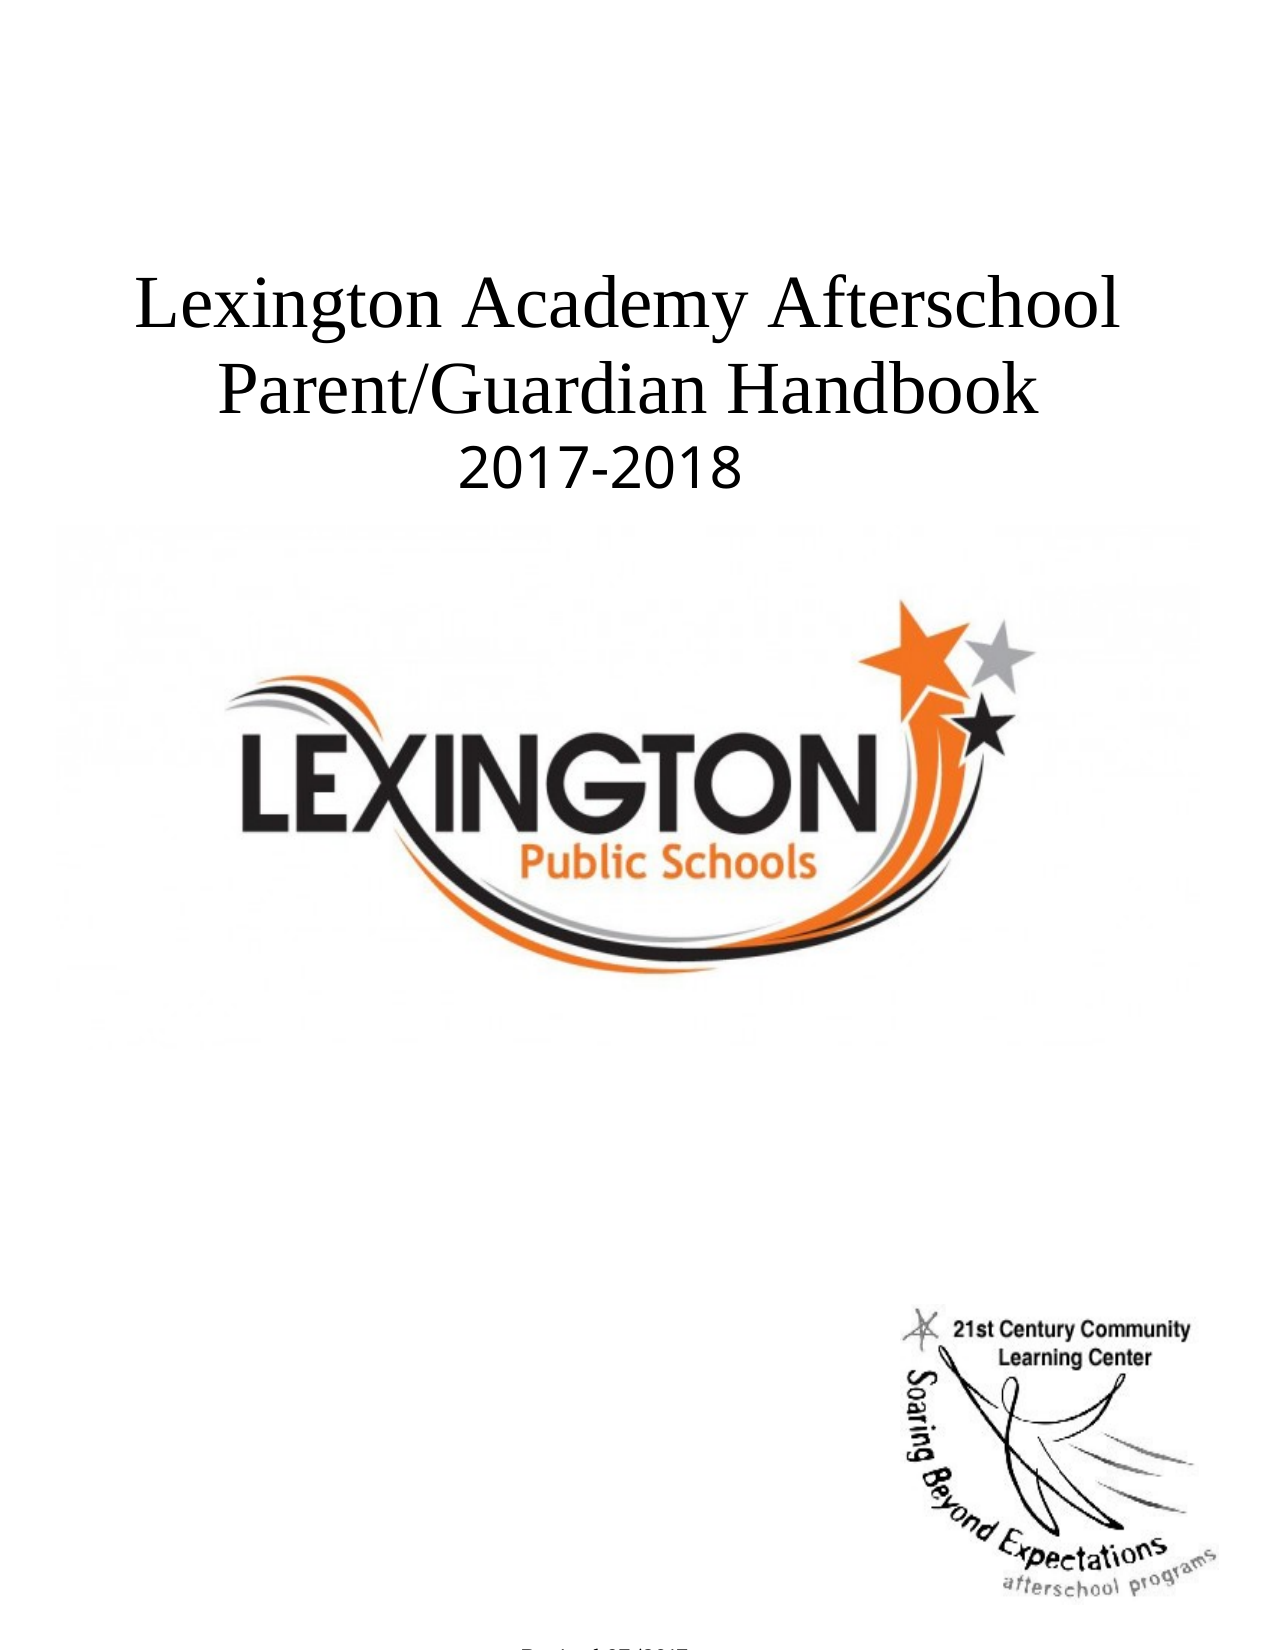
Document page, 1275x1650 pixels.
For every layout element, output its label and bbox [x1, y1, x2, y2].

picture [900, 1304, 1219, 1605]
picture [56, 525, 1200, 1050]
